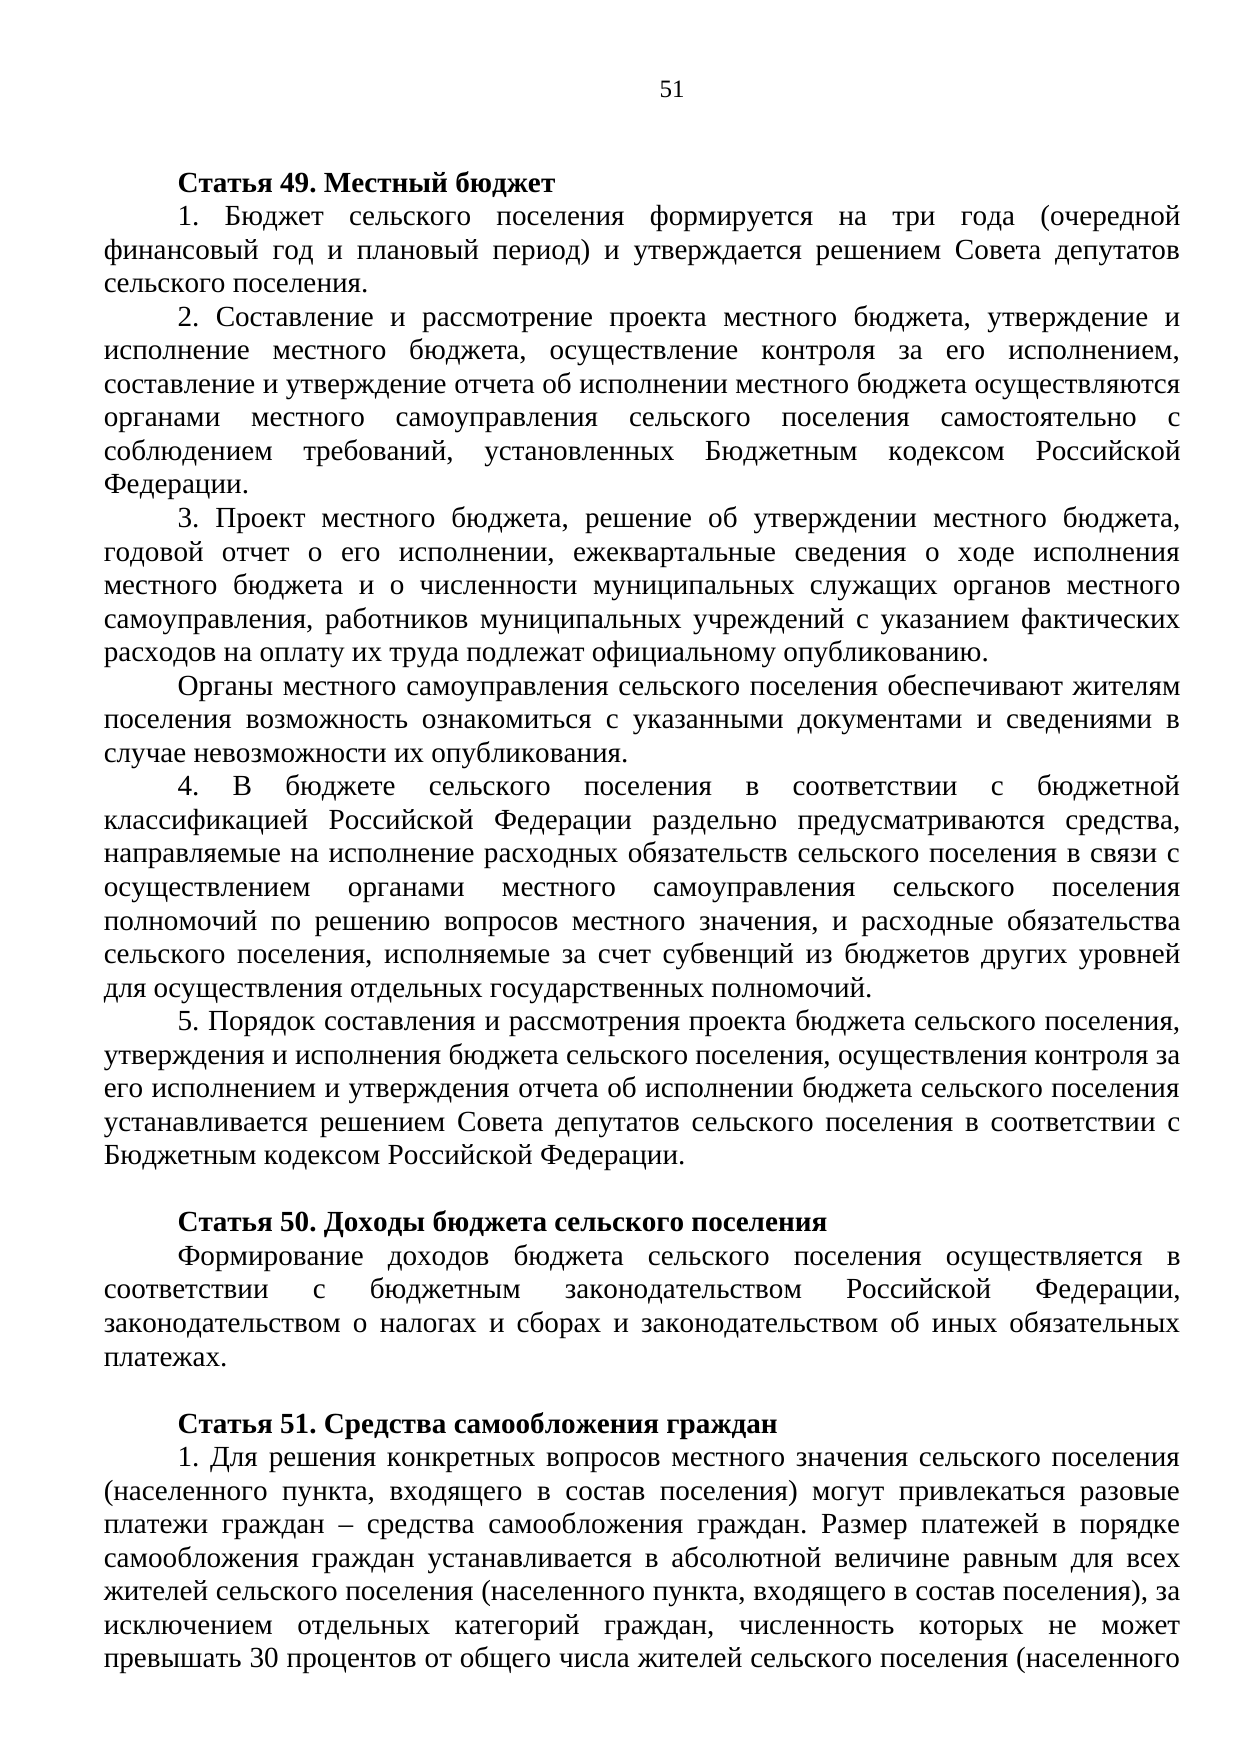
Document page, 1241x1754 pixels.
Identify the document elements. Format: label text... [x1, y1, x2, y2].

text 5. Порядок составления и рассмотрения проекта бюджета сельского поселения, утверждения и исполнения бюджета сельского поселения, осуществления контроля за его исполнением и утверждения отчета об исполнении бюджета сельского поселения устанавливается решением Совета депутатов сельского поселения в соответствии с Бюджетным кодексом Российской Федерации. [103, 1003, 1181, 1171]
text Органы местного самоуправления сельского поселения обеспечивают жителям поселения возможность ознакомиться с указанными документами и сведениями в случае невозможности их опубликования. [103, 668, 1181, 768]
text 1. Бюджет сельского поселения формируется на три года (очередной финансовый год и плановый период) и утверждается решением Совета депутатов сельского поселения. [103, 198, 1181, 299]
text 4. В бюджете сельского поселения в соответствии с бюджетной классификацией Российской Федерации раздельно предусматриваются средства, направляемые на исполнение расходных обязательств сельского поселения в связи с осуществлением органами местного самоуправления сельского поселения полномочий по решению вопросов местного значения, и расходные обязательства сельского поселения, исполняемые за счет субвенций из бюджетов других уровней для осуществления отдельных государственных полномочий. [103, 768, 1181, 1003]
text Формирование доходов бюджета сельского поселения осуществляется в соответствии с бюджетным законодательством Российской Федерации, законодательством о налогах и сборах и законодательством об иных обязательных платежах. [103, 1238, 1181, 1372]
text Статья 50. Доходы бюджета сельского поселения [103, 1204, 1181, 1238]
text Статья 49. Местный бюджет [103, 165, 1181, 198]
text 3. Проект местного бюджета, решение об утверждении местного бюджета, годовой отчет о его исполнении, ежеквартальные сведения о ходе исполнения местного бюджета и о численности муниципальных служащих органов местного самоуправления, работников муниципальных учреждений с указанием фактических расходов на оплату их труда подлежат официальному опубликованию. [103, 500, 1181, 668]
text 2. Составление и рассмотрение проекта местного бюджета, утверждение и исполнение местного бюджета, осуществление контроля за его исполнением, составление и утверждение отчета об исполнении местного бюджета осуществляются органами местного самоуправления сельского поселения самостоятельно с соблюдением требований, установленных Бюджетным кодексом Российской Федерации. [103, 299, 1181, 500]
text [103, 1439, 1181, 1674]
text Статья 51. Средства самообложения граждан [103, 1406, 1181, 1439]
